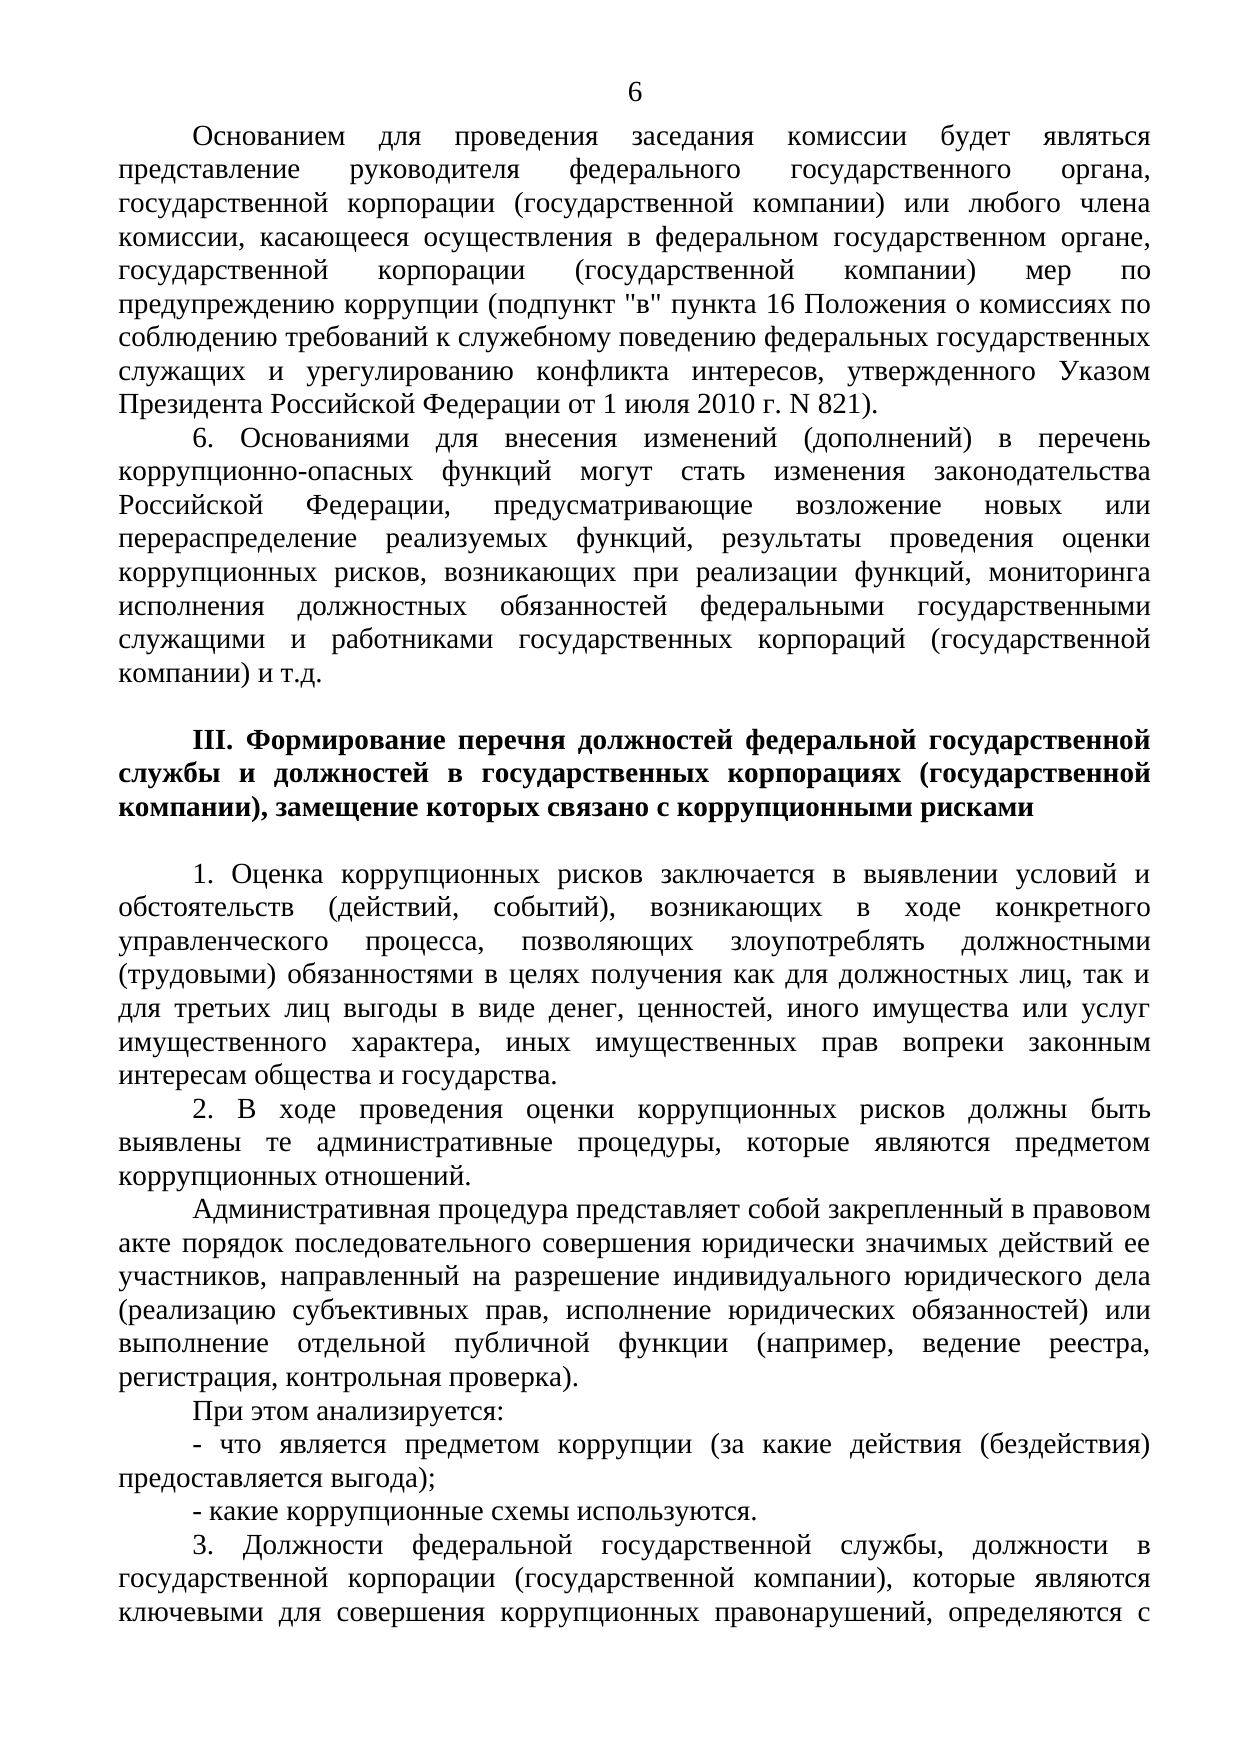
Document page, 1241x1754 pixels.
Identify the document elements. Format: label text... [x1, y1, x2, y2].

subtitle III. Формирование перечня должностей федеральной государственной службы и должностей в государственных корпорациях (государственной компании), замещение которых связано с коррупционными рисками [118, 722, 1152, 822]
text Основанием для проведения заседания комиссии будет являться представление руководителя федерального государственного органа, государственной корпорации (государственной компании) или любого члена комиссии, касающееся осуществления в федеральном государственном органе, государственной корпорации (государственной компании) мер по предупреждению коррупции (подпункт "в" пункта 16 Положения о комиссиях по соблюдению требований к служебному поведению федеральных государственных служащих и урегулированию конфликта интересов, утвержденного Указом Президента Российской Федерации от 1 июля 2010 г. N 821). [118, 118, 1152, 420]
text 1. Оценка коррупционных рисков заключается в выявлении условий и обстоятельств (действий, событий), возникающих в ходе конкретного управленческого процесса, позволяющих злоупотреблять должностными (трудовыми) обязанностями в целях получения как для должностных лиц, так и для третьих лиц выгоды в виде денег, ценностей, иного имущества или услуг имущественного характера, иных имущественных прав вопреки законным интересам общества и государства. [118, 856, 1152, 1091]
text 6. Основаниями для внесения изменений (дополнений) в перечень коррупционно-опасных функций могут стать изменения законодательства Российской Федерации, предусматривающие возложение новых или перераспределение реализуемых функций, результаты проведения оценки коррупционных рисков, возникающих при реализации функций, мониторинга исполнения должностных обязанностей федеральными государственными служащими и работниками государственных корпораций (государственной компании) и т.д. [118, 420, 1152, 688]
text 2. В ходе проведения оценки коррупционных рисков должны быть выявлены те административные процедуры, которые являются предметом коррупционных отношений. [118, 1091, 1152, 1191]
text - какие коррупционные схемы используются. [118, 1493, 1152, 1527]
text Административная процедура представляет собой закрепленный в правовом акте порядок последовательного совершения юридически значимых действий ее участников, направленный на разрешение индивидуального юридического дела (реализацию субъективных прав, исполнение юридических обязанностей) или выполнение отдельной публичной функции (например, ведение реестра, регистрация, контрольная проверка). [118, 1191, 1152, 1393]
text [118, 1527, 1152, 1627]
text - что является предметом коррупции (за какие действия (бездействия) предоставляется выгода); [118, 1426, 1152, 1493]
text При этом анализируется: [118, 1393, 1152, 1426]
